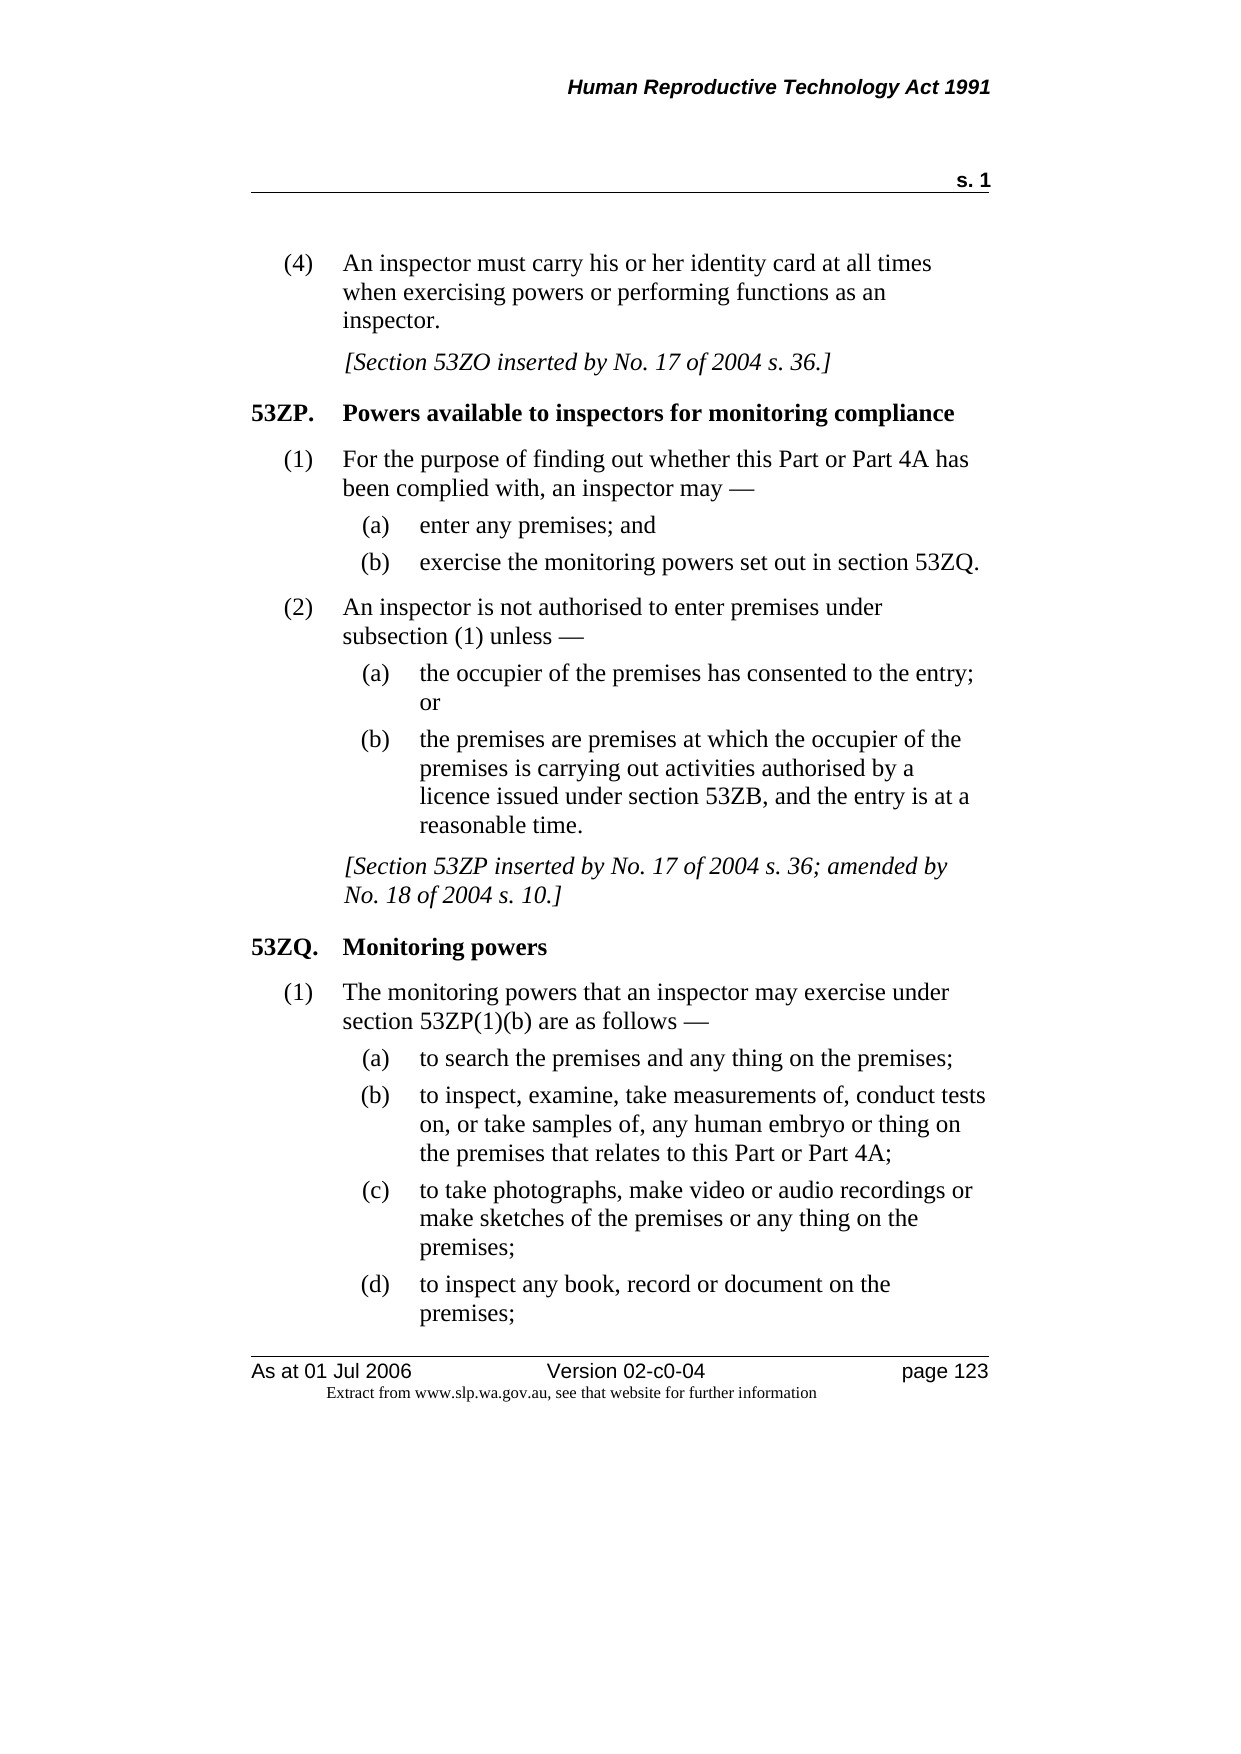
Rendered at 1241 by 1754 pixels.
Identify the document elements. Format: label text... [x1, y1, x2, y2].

text [Section 53ZO inserted by No. 17 of 2004 s. 36.] [251, 347, 989, 376]
text (c) to take photographs, make video or audio recordings or make sketches of the premises or any thing on the premises; [251, 1175, 989, 1261]
text [Section 53ZP inserted by No. 17 of 2004 s. 36; amended by No. 18 of 2004 s. 10.] [251, 851, 989, 909]
text (a) to search the premises and any thing on the premises; [251, 1043, 989, 1072]
text (a) the occupier of the premises has consented to the entry; or [251, 658, 989, 716]
text (1) The monitoring powers that an inspector may exercise under section 53ZP(1)(b) are as follows — [251, 977, 989, 1035]
subtitle 53ZQ. Monitoring powers [251, 932, 989, 961]
text (b) exercise the monitoring powers set out in section 53ZQ. [251, 547, 989, 576]
text (4) An inspector must carry his or her identity card at all times when exercising powers or performing functions as an inspector. [251, 248, 989, 334]
text (b) the premises are premises at which the occupier of the premises is carrying out activities authorised by a licence issued under section 53ZB, and the entry is at a reasonable time. [251, 724, 989, 839]
text (2) An inspector is not authorised to enter premises under subsection (1) unless — [251, 592, 989, 650]
subtitle 53ZP. Powers available to inspectors for monitoring compliance [251, 398, 989, 427]
text (b) to inspect, examine, take measurements of, conduct tests on, or take samples of, any human embryo or thing on the premises that relates to this Part or Part 4A; [251, 1080, 989, 1166]
text (d) to inspect any book, record or document on the premises; [251, 1269, 989, 1327]
text (a) enter any premises; and [251, 510, 989, 538]
text (1) For the purpose of finding out whether this Part or Part 4A has been complied with, an inspector may — [251, 444, 989, 501]
